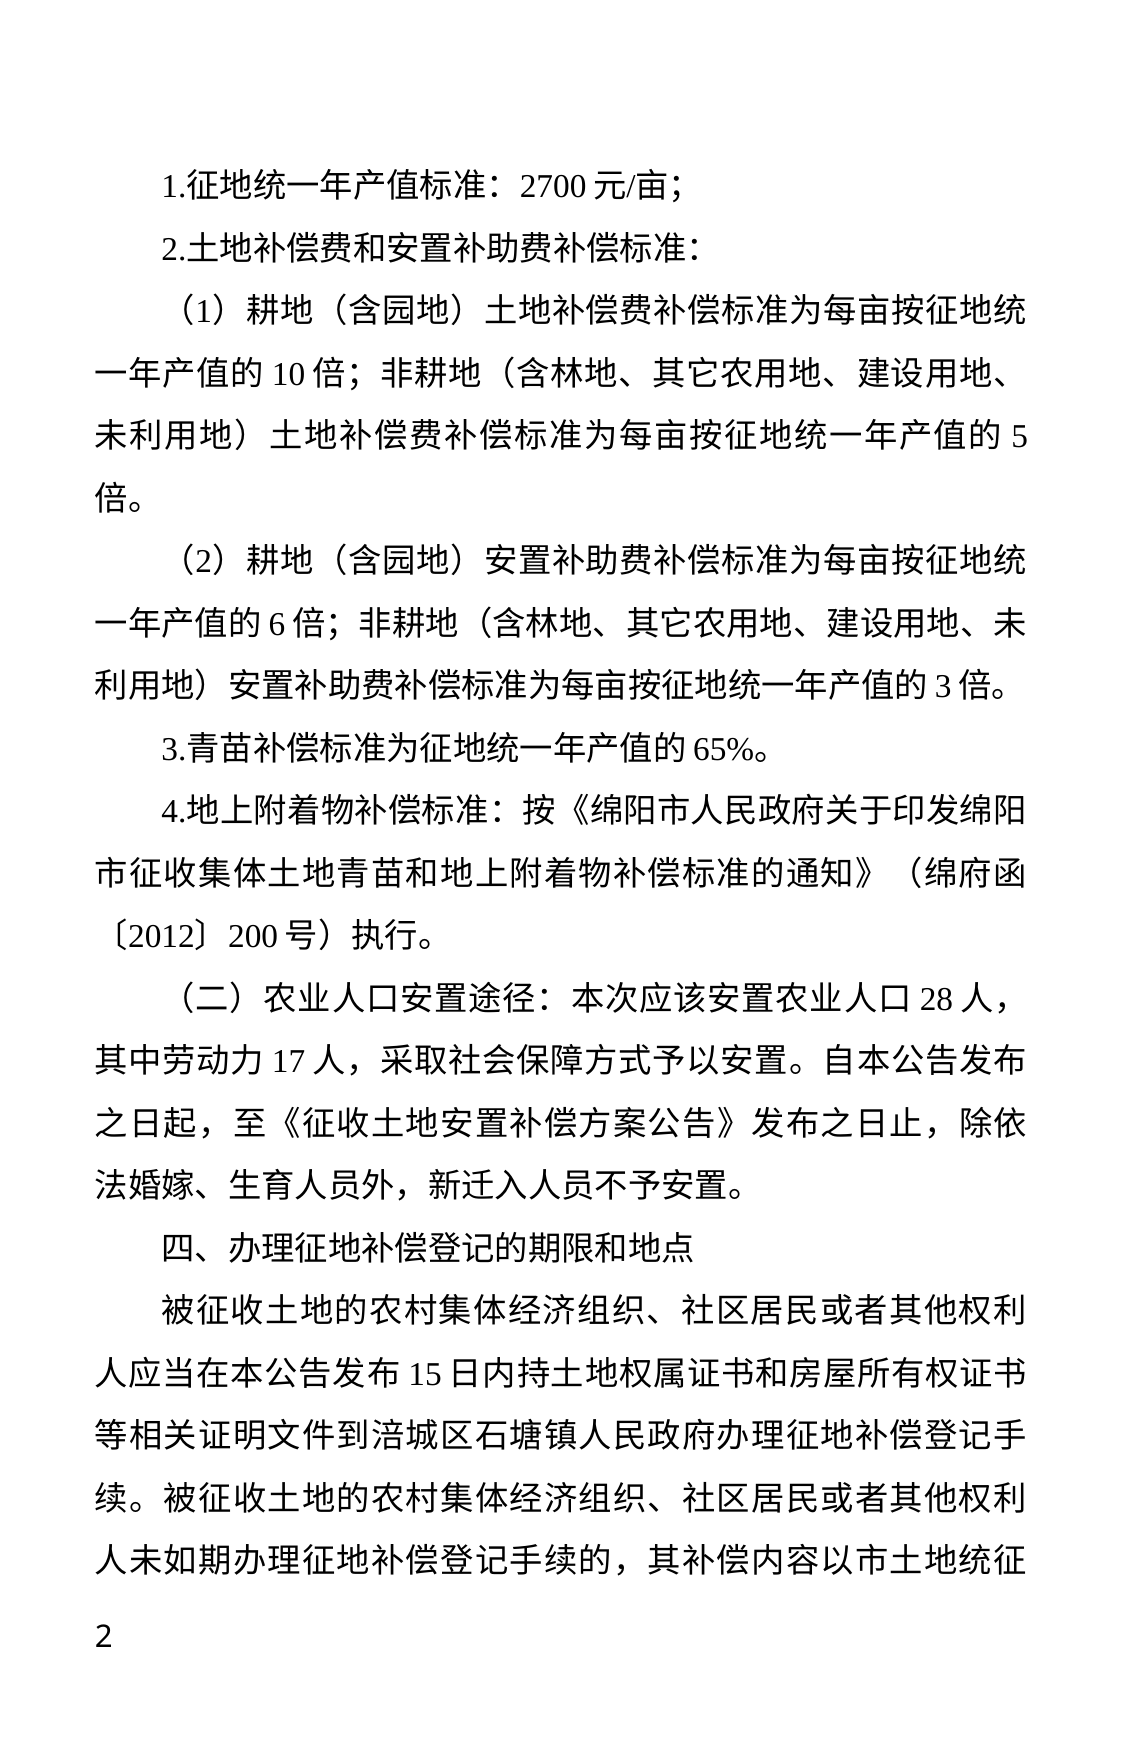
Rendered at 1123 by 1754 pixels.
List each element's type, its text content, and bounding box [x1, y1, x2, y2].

text （二）农业人口安置途径：本次应该安置农业人口28人，其中劳动力17人，采取社会保障方式予以安置。自本公告发布之日起，至《征收土地安置补偿方案公告》发布之日止，除依法婚嫁、生育人员外，新迁入人员不予安置。 [94, 960, 1028, 1210]
text 2.土地补偿费和安置补助费补偿标准： [94, 210, 1028, 273]
text 四、办理征地补偿登记的期限和地点 [94, 1210, 1028, 1273]
text 4.地上附着物补偿标准：按《绵阳市人民政府关于印发绵阳市征收集体土地青苗和地上附着物补偿标准的通知》（绵府函〔2012〕200号）执行。 [94, 773, 1028, 960]
text 1.征地统一年产值标准：2700元/亩； [94, 148, 1028, 210]
text 3.青苗补偿标准为征地统一年产值的65%。 [94, 710, 1028, 773]
text （1）耕地（含园地）土地补偿费补偿标准为每亩按征地统一年产值的10倍；非耕地（含林地、其它农用地、建设用地、未利用地）土地补偿费补偿标准为每亩按征地统一年产值的5倍。 [94, 273, 1028, 523]
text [94, 1273, 1028, 1585]
text （2）耕地（含园地）安置补助费补偿标准为每亩按征地统一年产值的6倍；非耕地（含林地、其它农用地、建设用地、未利用地）安置补助费补偿标准为每亩按征地统一年产值的3倍。 [94, 523, 1028, 710]
